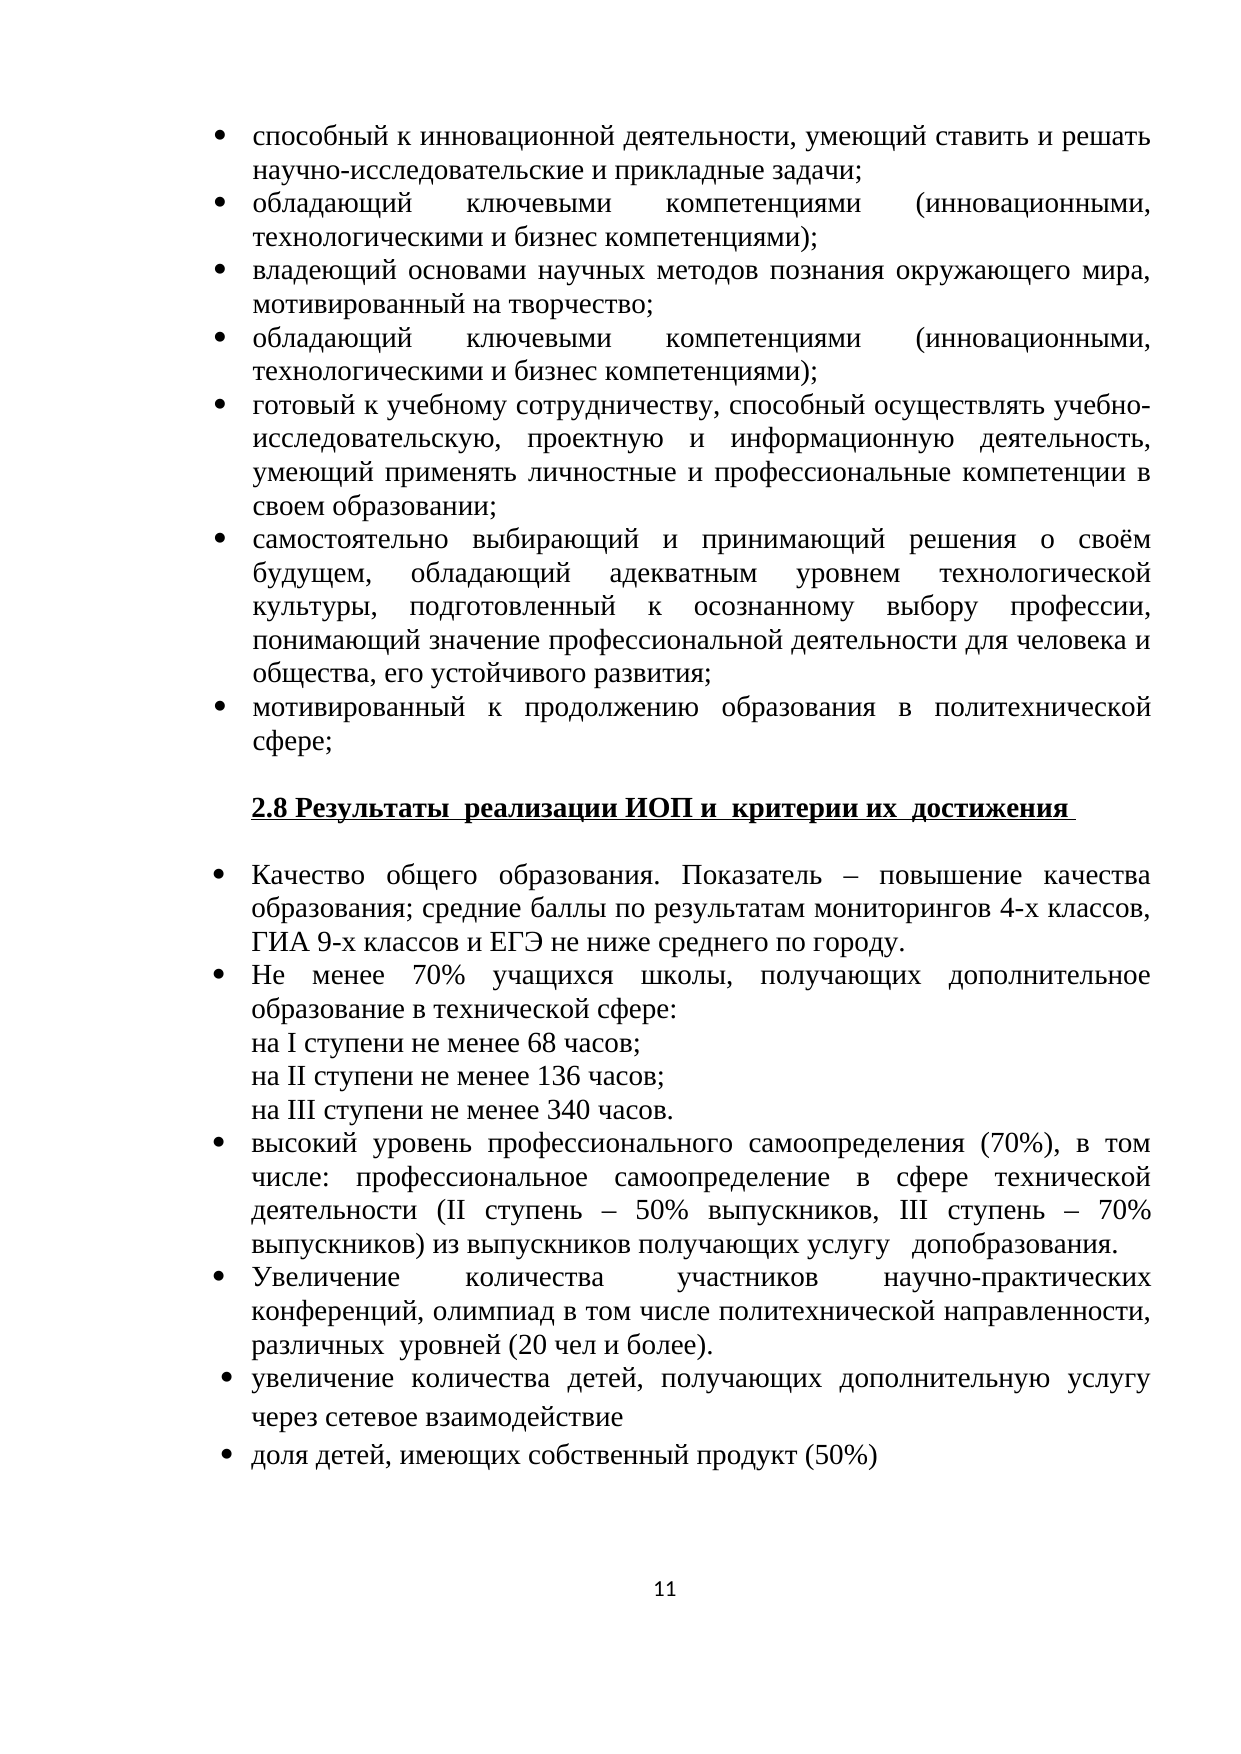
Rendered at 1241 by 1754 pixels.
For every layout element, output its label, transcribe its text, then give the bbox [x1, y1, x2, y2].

list Не менее 70% учащихся школы, получающих дополнительное образование в технической сфере: [213, 957, 1152, 1025]
list на I ступени не менее 68 часов; [251, 1025, 1152, 1058]
list мотивированный к продолжению образования в политехнической сфере; [215, 689, 1152, 756]
list обладающий ключевыми компетенциями (инновационными, технологическими и бизнес компетенциями); [215, 185, 1152, 252]
list увеличение количества детей, получающих дополнительную услугу через сетевое взаимодействие [222, 1360, 1152, 1432]
list Качество общего образования. Показатель – повышение качества образования; средние баллы по результатам мониторингов 4-х классов, ГИА 9-х классов и ЕГЭ не ниже среднего по городу. [213, 857, 1152, 957]
list доля детей, имеющих собственный продукт (50%) [222, 1437, 1152, 1471]
list владеющий основами научных методов познания окружающего мира, мотивированный на творчество; [215, 252, 1152, 320]
list высокий уровень профессионального самоопределения (70%), в том числе: профессиональное самоопределение в сфере технической деятельности (II ступень – 50% выпускников, III ступень – 70% выпускников) из выпускников получающих услугу допобразования. [213, 1125, 1152, 1259]
list на II ступени не менее 136 часов; [251, 1058, 1152, 1092]
list самостоятельно выбирающий и принимающий решения о своём будущем, обладающий адекватным уровнем технологической культуры, подготовленный к осознанному выбору профессии, понимающий значение профессиональной деятельности для человека и общества, его устойчивого развития; [215, 521, 1152, 689]
list готовый к учебному сотрудничеству, способный осуществлять учебно-исследовательскую, проектную и информационную деятельность, умеющий применять личностные и профессиональные компетенции в своем образовании; [215, 387, 1152, 521]
list обладающий ключевыми компетенциями (инновационными, технологическими и бизнес компетенциями); [215, 320, 1152, 387]
list на III ступени не менее 340 часов. [251, 1092, 1152, 1125]
subtitle 2.8 Результаты реализации ИОП и критерии их достижения [177, 790, 1152, 823]
list Увеличение количества участников научно-практических конференций, олимпиад в том числе политехнической направленности, различных уровней (20 чел и более). [213, 1259, 1152, 1360]
list способный к инновационной деятельности, умеющий ставить и решать научно-исследовательские и прикладные задачи; [215, 118, 1152, 185]
